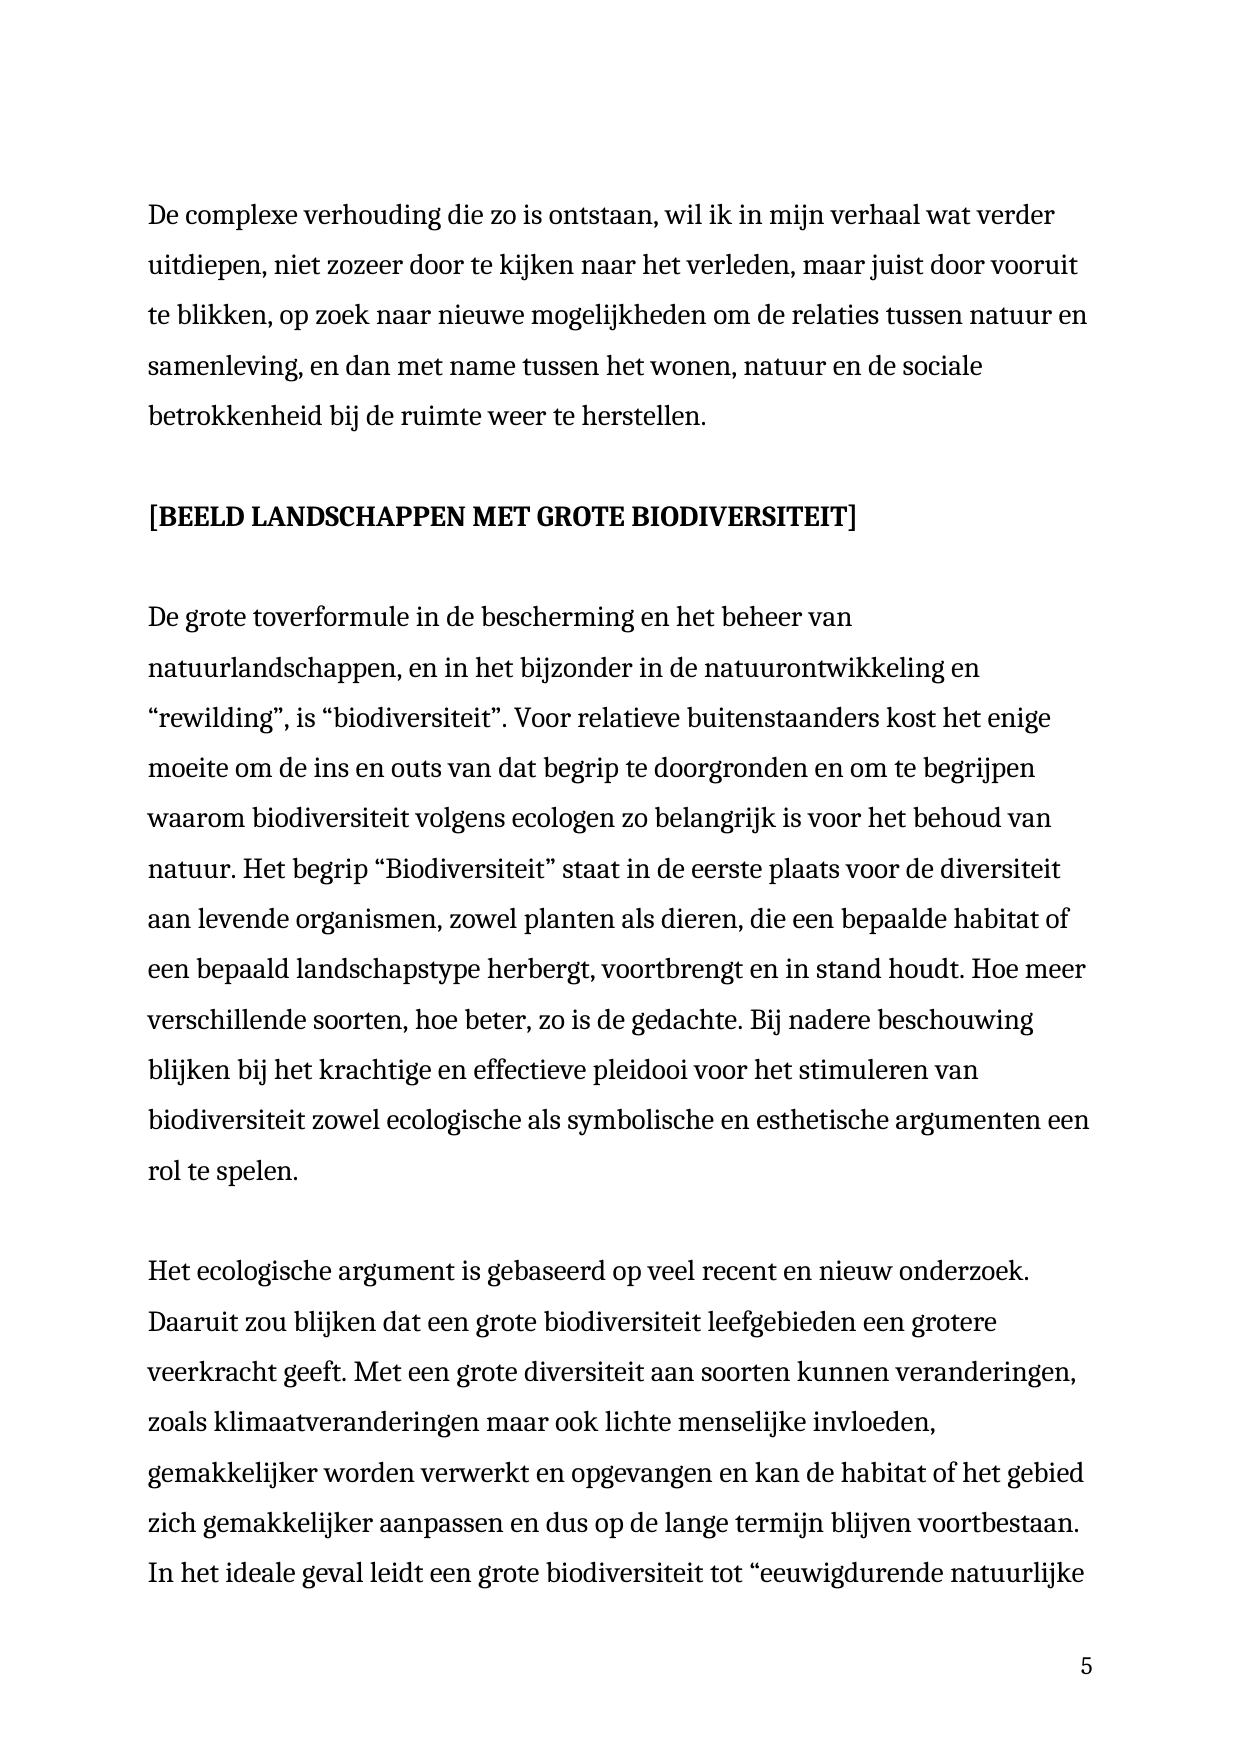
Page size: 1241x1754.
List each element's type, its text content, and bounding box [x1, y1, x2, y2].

text De grote toverformule in de bescherming en het beheer van natuurlandschappen, en in het bijzonder in de natuurontwikkeling en “rewilding”, is “biodiversiteit”. Voor relatieve buitenstaanders kost het enige moeite om de ins en outs van dat begrip te doorgronden en om te begrijpen waarom biodiversiteit volgens ecologen zo belangrijk is voor het behoud van natuur. Het begrip “Biodiversiteit” staat in de eerste plaats voor de diversiteit aan levende organismen, zowel planten als dieren, die een bepaalde habitat of een bepaald landschapstype herbergt, voortbrengt en in stand houdt. Hoe meer verschillende soorten, hoe beter, zo is de gedachte. Bij nadere beschouwing blijken bij het krachtige en effectieve pleidooi voor het stimuleren van biodiversiteit zowel ecologische als symbolische en esthetische argumenten een rol te spelen. [148, 600, 1093, 1187]
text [148, 1254, 1093, 1590]
text De complexe verhouding die zo is ontstaan, wil ik in mijn verhaal wat verder uitdiepen, niet zozeer door te kijken naar het verleden, maar juist door vooruit te blikken, op zoek naar nieuwe mogelijkheden om de relaties tussen natuur en samenleving, en dan met name tussen het wonen, natuur en de sociale betrokkenheid bij de ruimte weer te herstellen. [148, 198, 1093, 433]
text [BEELD LANDSCHAPPEN MET GROTE BIODIVERSITEIT] [148, 500, 1093, 533]
